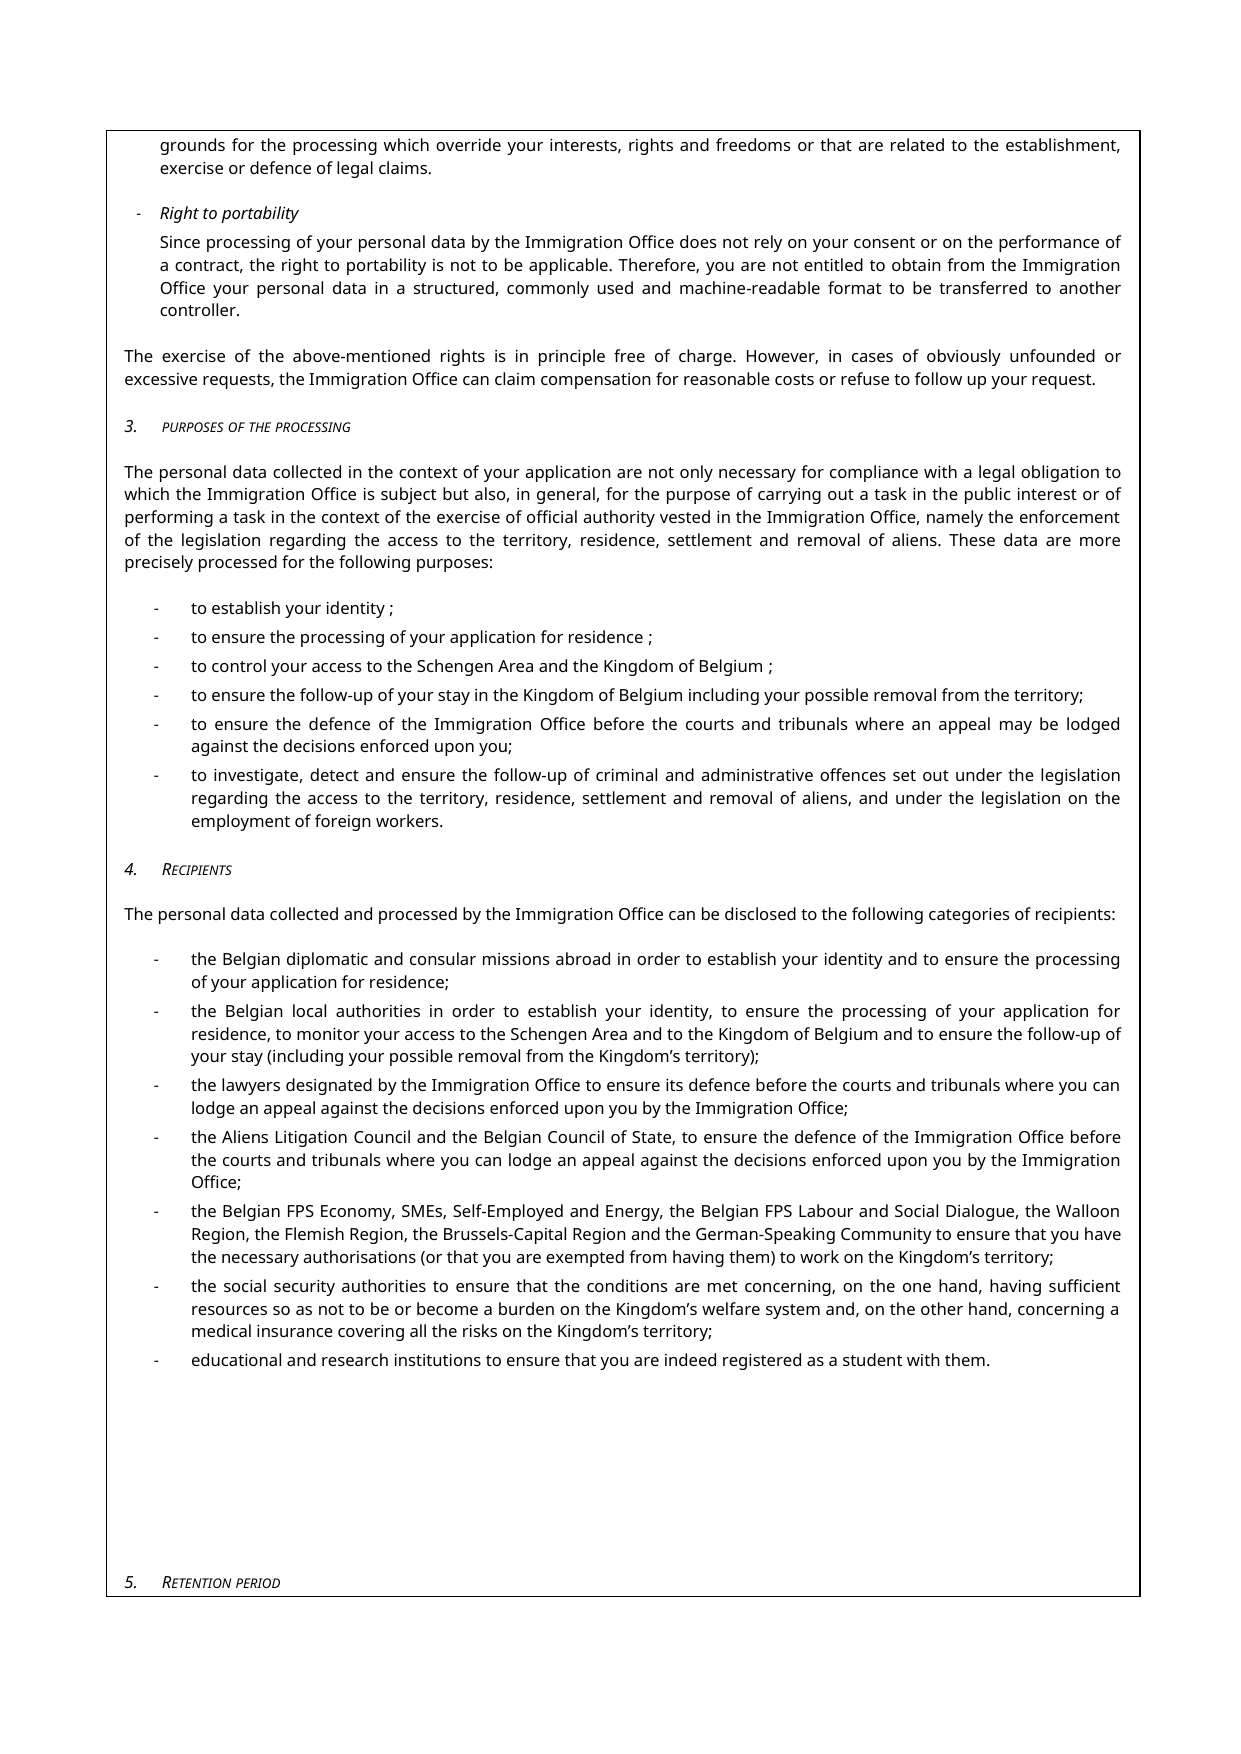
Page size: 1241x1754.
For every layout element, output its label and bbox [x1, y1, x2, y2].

table_cell [107, 131, 1139, 1596]
